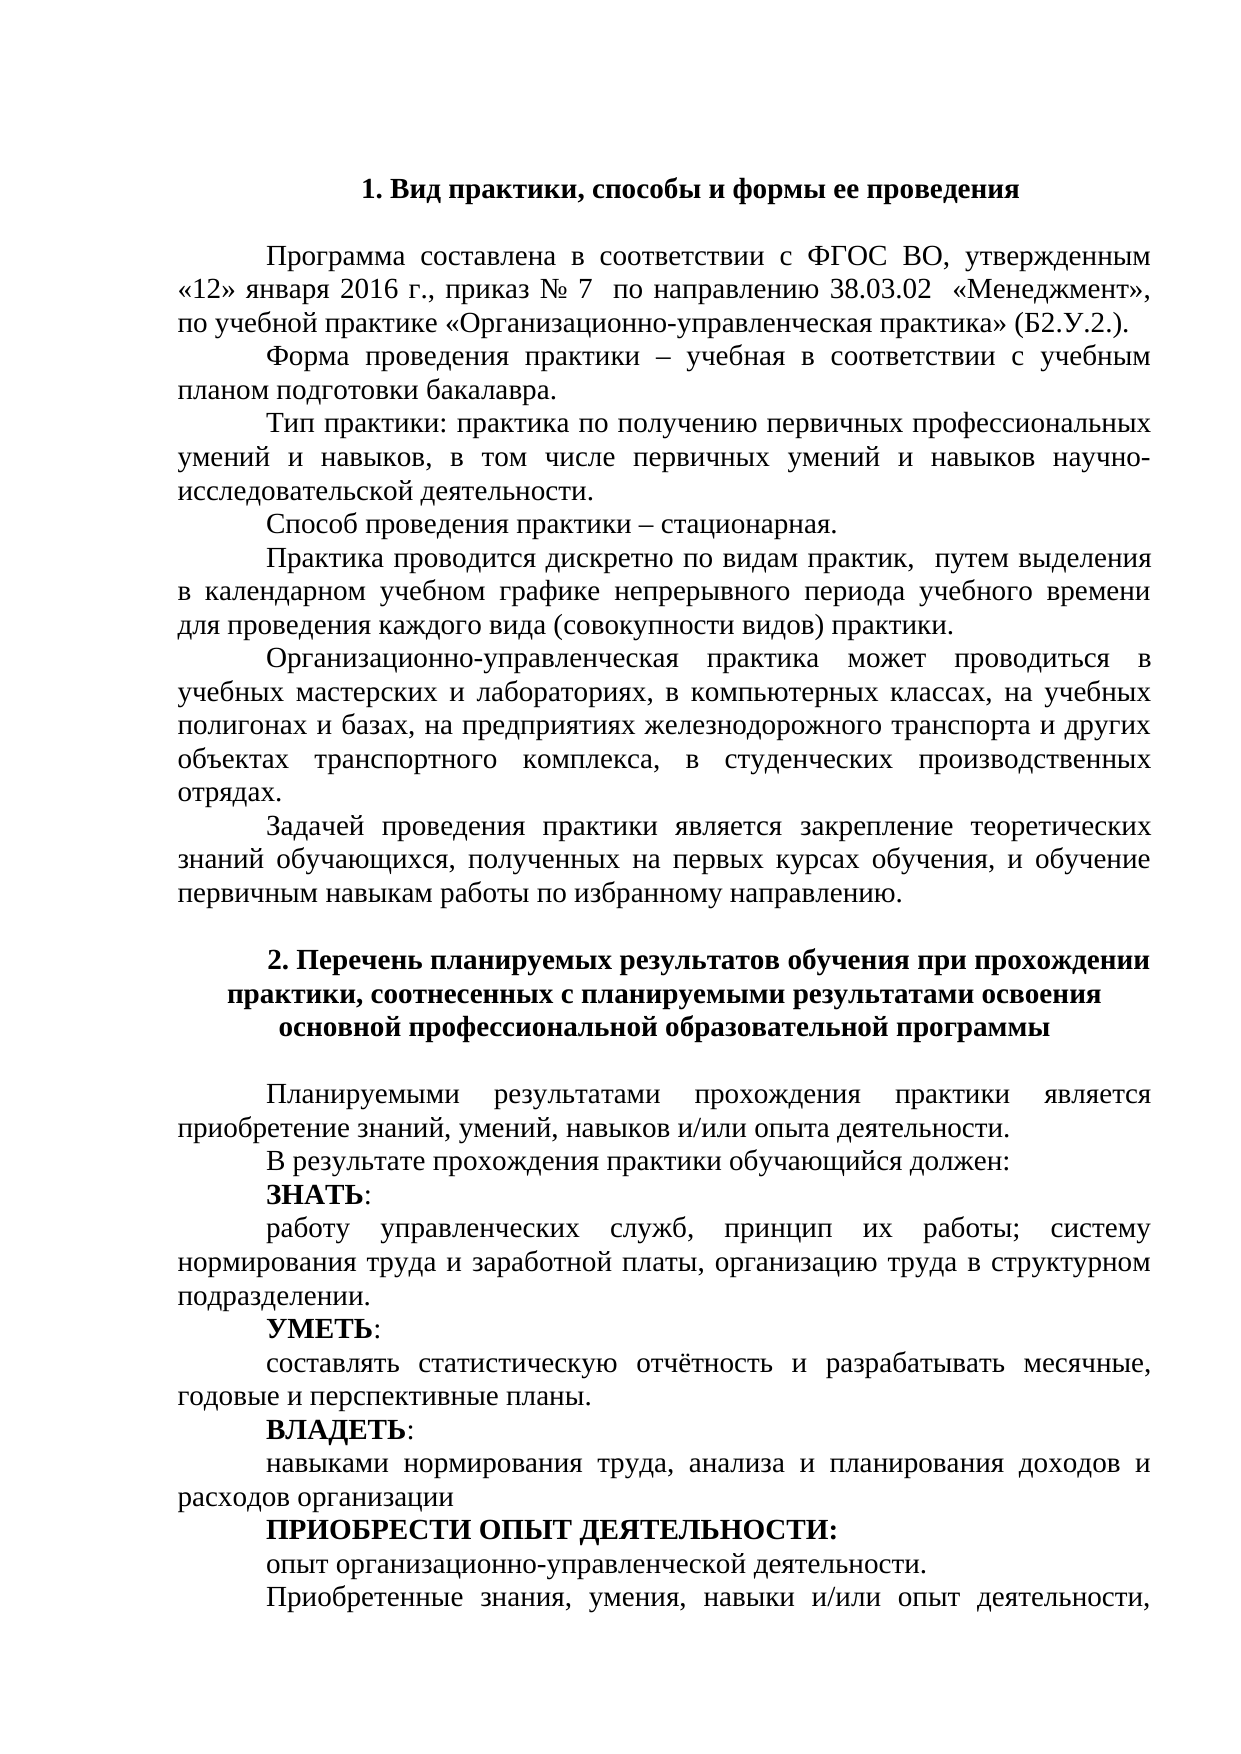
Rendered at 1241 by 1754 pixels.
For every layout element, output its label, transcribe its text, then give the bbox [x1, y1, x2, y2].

text навыками нормирования труда, анализа и планирования доходов и расходов организации [177, 1445, 1152, 1512]
text 2. Перечень планируемых результатов обучения при прохождении практики, соотнесенных с планируемыми результатами освоения основной профессиональной образовательной программы [177, 942, 1152, 1043]
text В результате прохождения практики обучающийся должен: [177, 1143, 1152, 1177]
text Способ проведения практики – стационарная. [177, 506, 1152, 540]
text Практика проводится дискретно по видам практик, путем выделения в календарном учебном графике непрерывного периода учебного времени для проведения каждого вида (совокупности видов) практики. [177, 540, 1152, 640]
text работу управленческих служб, принцип их работы; систему нормирования труда и заработной платы, организацию труда в структурном подразделении. [177, 1211, 1152, 1311]
text составлять статистическую отчётность и разрабатывать месячные, годовые и перспективные планы. [177, 1345, 1152, 1412]
text Организационно-управленческая практика может проводиться в учебных мастерских и лабораториях, в компьютерных классах, на учебных полигонах и базах, на предприятиях железнодорожного транспорта и других объектах транспортного комплекса, в студенческих производственных отрядах. [177, 640, 1152, 808]
text Планируемыми результатами прохождения практики является приобретение знаний, умений, навыков и/или опыта деятельности. [177, 1076, 1152, 1143]
text ЗНАТЬ: [177, 1177, 1152, 1211]
text Задачей проведения практики является закрепление теоретических знаний обучающихся, полученных на первых курсах обучения, и обучение первичным навыкам работы по избранному направлению. [177, 808, 1152, 909]
text опыт организационно-управленческой деятельности. [266, 1546, 1152, 1579]
text ВЛАДЕТЬ: [177, 1412, 1152, 1445]
text УМЕТЬ: [177, 1311, 1152, 1345]
text 1. Вид практики, способы и формы ее проведения [177, 171, 1152, 204]
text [177, 1579, 1152, 1613]
text Форма проведения практики – учебная в соответствии с учебным планом подготовки бакалавра. [177, 338, 1152, 406]
text Тип практики: практика по получению первичных профессиональных умений и навыков, в том числе первичных умений и навыков научно-исследовательской деятельности. [177, 406, 1152, 506]
text Программа составлена в соответствии с ФГОС ВО, утвержденным «12» января 2016 г., приказ № 7 по направлению 38.03.02 «Менеджмент», по учебной практике «Организационно-управленческая практика» (Б2.У.2.). [177, 238, 1152, 338]
text ПРИОБРЕСТИ ОПЫТ ДЕЯТЕЛЬНОСТИ: [177, 1512, 1152, 1546]
